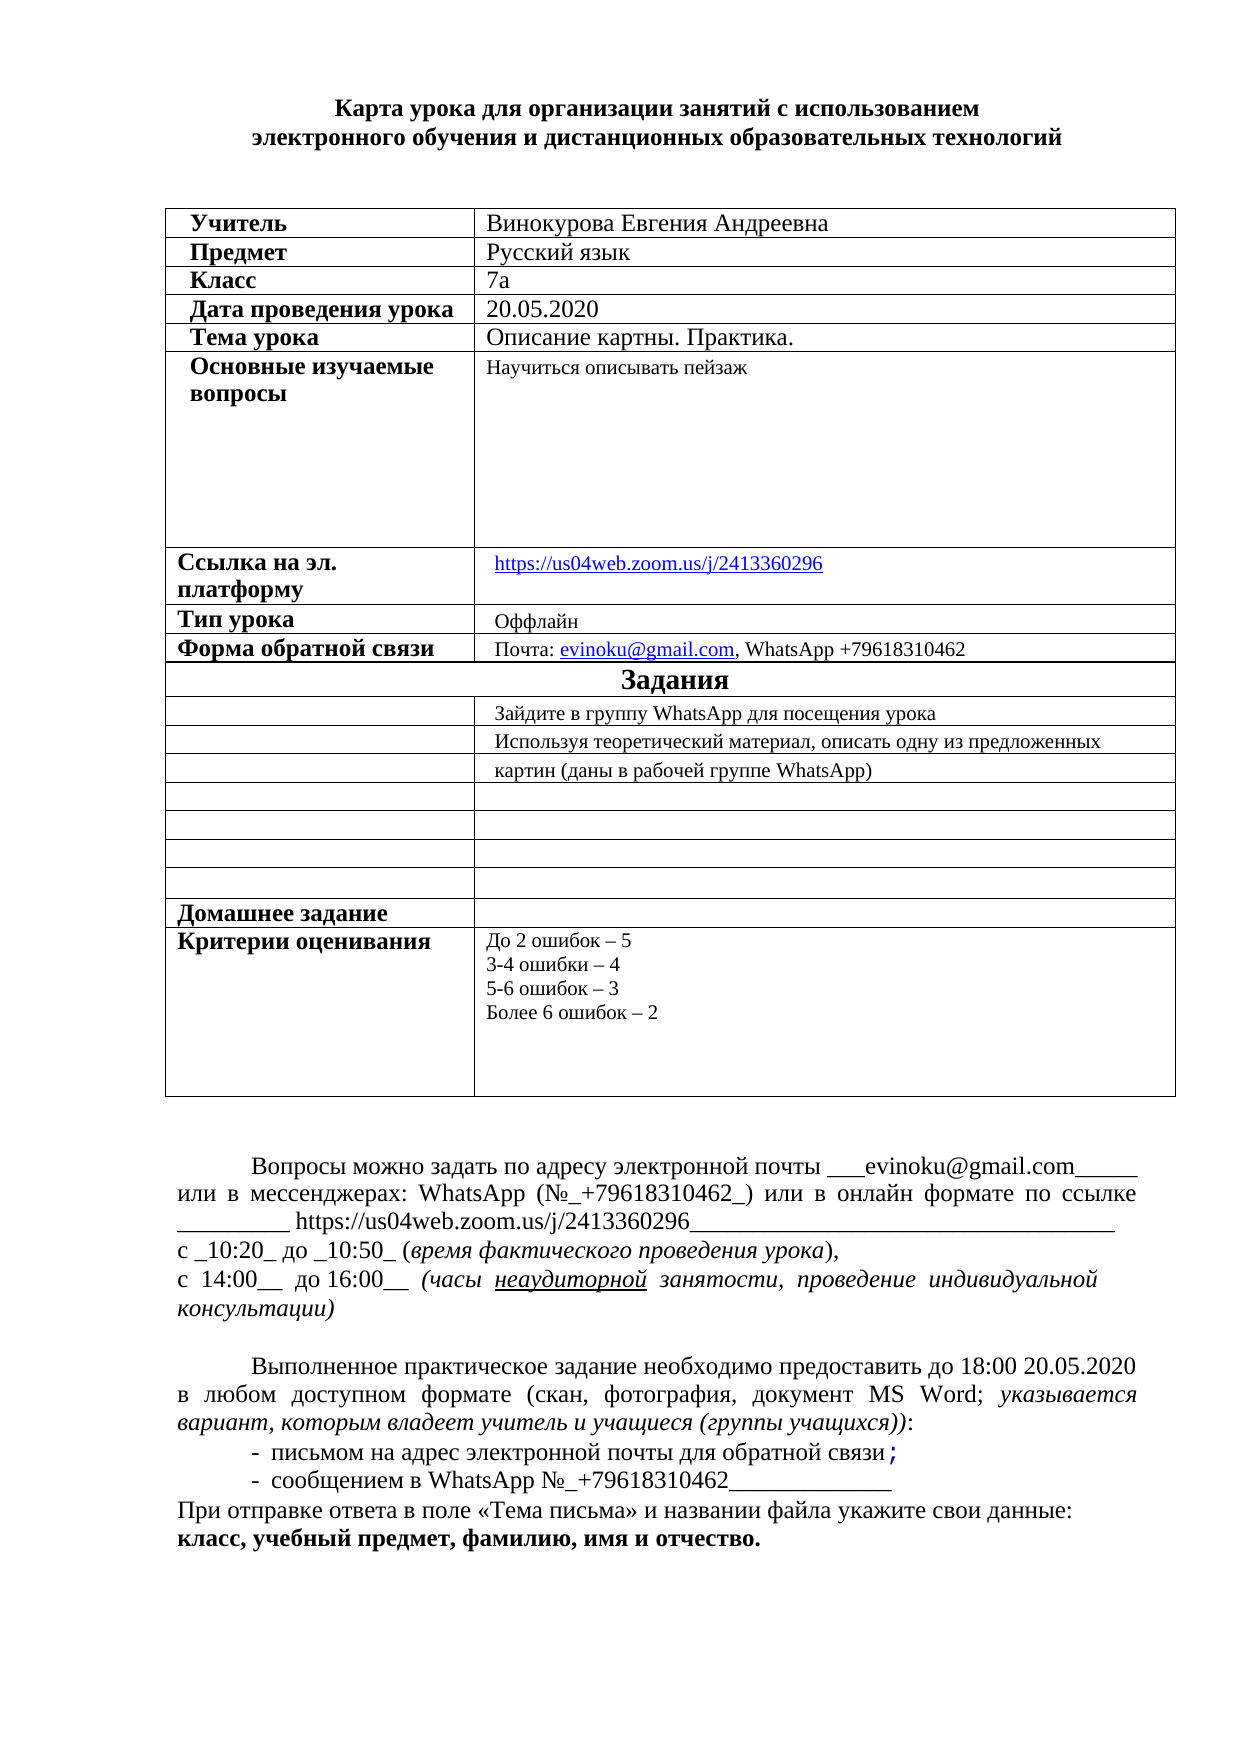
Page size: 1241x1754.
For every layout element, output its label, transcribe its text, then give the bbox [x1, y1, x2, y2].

table_cell Описание картны. Практика. [475, 324, 1175, 351]
table_cell https://us04web.zoom.us/j/2413360296 [475, 548, 1175, 604]
table_cell [166, 840, 474, 867]
table_cell Почта: evinoku@gmail.com, WhatsApp +79618310462 [475, 634, 1175, 661]
text с _10:20_ до _10:50_ (время фактического проведения урока), [177, 1235, 1150, 1264]
table_cell 7а [475, 267, 1175, 294]
table_cell Основные изучаемые вопросы [166, 352, 474, 547]
table_cell [475, 868, 1175, 898]
table_cell [475, 783, 1175, 810]
table_cell Научиться описывать пейзаж [475, 352, 1175, 547]
table_cell [166, 868, 474, 898]
table_header Винокурова Евгения Андреевна [475, 209, 1175, 237]
text электронного обучения и дистанционных образовательных технологий [150, 122, 1164, 151]
table_cell [475, 899, 1175, 927]
text с 14:00__ до 16:00__ (часы неаудиторной занятости, проведение индивидуальной [177, 1264, 1150, 1293]
table_cell Предмет [166, 238, 474, 266]
table_cell [166, 811, 474, 839]
table_cell [475, 840, 1175, 867]
table_cell До 2 ошибок – 5 3-4 ошибки – 4 5-6 ошибок – 3 Более 6 ошибок – 2 [475, 928, 1175, 1096]
table_cell Используя теоретический материал, описать одну из предложенных [475, 726, 1175, 753]
table_cell Класс [166, 267, 474, 294]
table_cell Задания [166, 663, 1175, 696]
text Выполненное практическое задание необходимо предоставить до 18:00 20.05.2020 в любом доступном формате (скан, фотография, документ MS Word; указывается вариант, которым владеет учитель и учащиеся (группы учащихся)): [177, 1352, 1137, 1436]
table_cell Дата проведения урока [166, 295, 474, 323]
table_cell Тема урока [166, 324, 474, 351]
text При отправке ответа в поле «Тема письма» и названии файла укажите свои данные: класс, учебный предмет, фамилию, имя и отчество. [177, 1496, 1137, 1552]
table_cell [166, 754, 474, 782]
text Карта урока для организации занятий с использованием [150, 93, 1164, 122]
table_cell [166, 697, 474, 724]
table_cell Критерии оценивания [166, 928, 474, 1096]
table_cell Домашнее задание [166, 899, 474, 927]
table_cell Ссылка на эл. платформу [166, 548, 474, 604]
table_cell [475, 811, 1175, 839]
table_cell Зайдите в группу WhatsApp для посещения урока [475, 697, 1175, 724]
table_cell Оффлайн [475, 605, 1175, 633]
table_cell картин (даны в рабочей группе WhatsApp) [475, 754, 1175, 782]
table_header Учитель [166, 209, 474, 237]
table_cell Форма обратной связи [166, 634, 474, 661]
text Вопросы можно задать по адресу электронной почты ___evinoku@gmail.com_____ или в мессенджерах: WhatsApp (№_+79618310462_) или в онлайн формате по ссылке _________ https://us04web.zoom.us/j/2413360296__________________________________ [177, 1152, 1137, 1235]
table_cell 20.05.2020 [475, 295, 1175, 323]
list письмом на адрес электронной почты для обратной связи; [251, 1436, 1150, 1466]
table_cell Тип урока [166, 605, 474, 633]
table_cell Русский язык [475, 238, 1175, 266]
text консультации) [177, 1293, 1150, 1322]
table_cell [166, 726, 474, 753]
table_cell [166, 783, 474, 810]
list сообщением в WhatsApp №_+79618310462_____________ [251, 1466, 1150, 1494]
